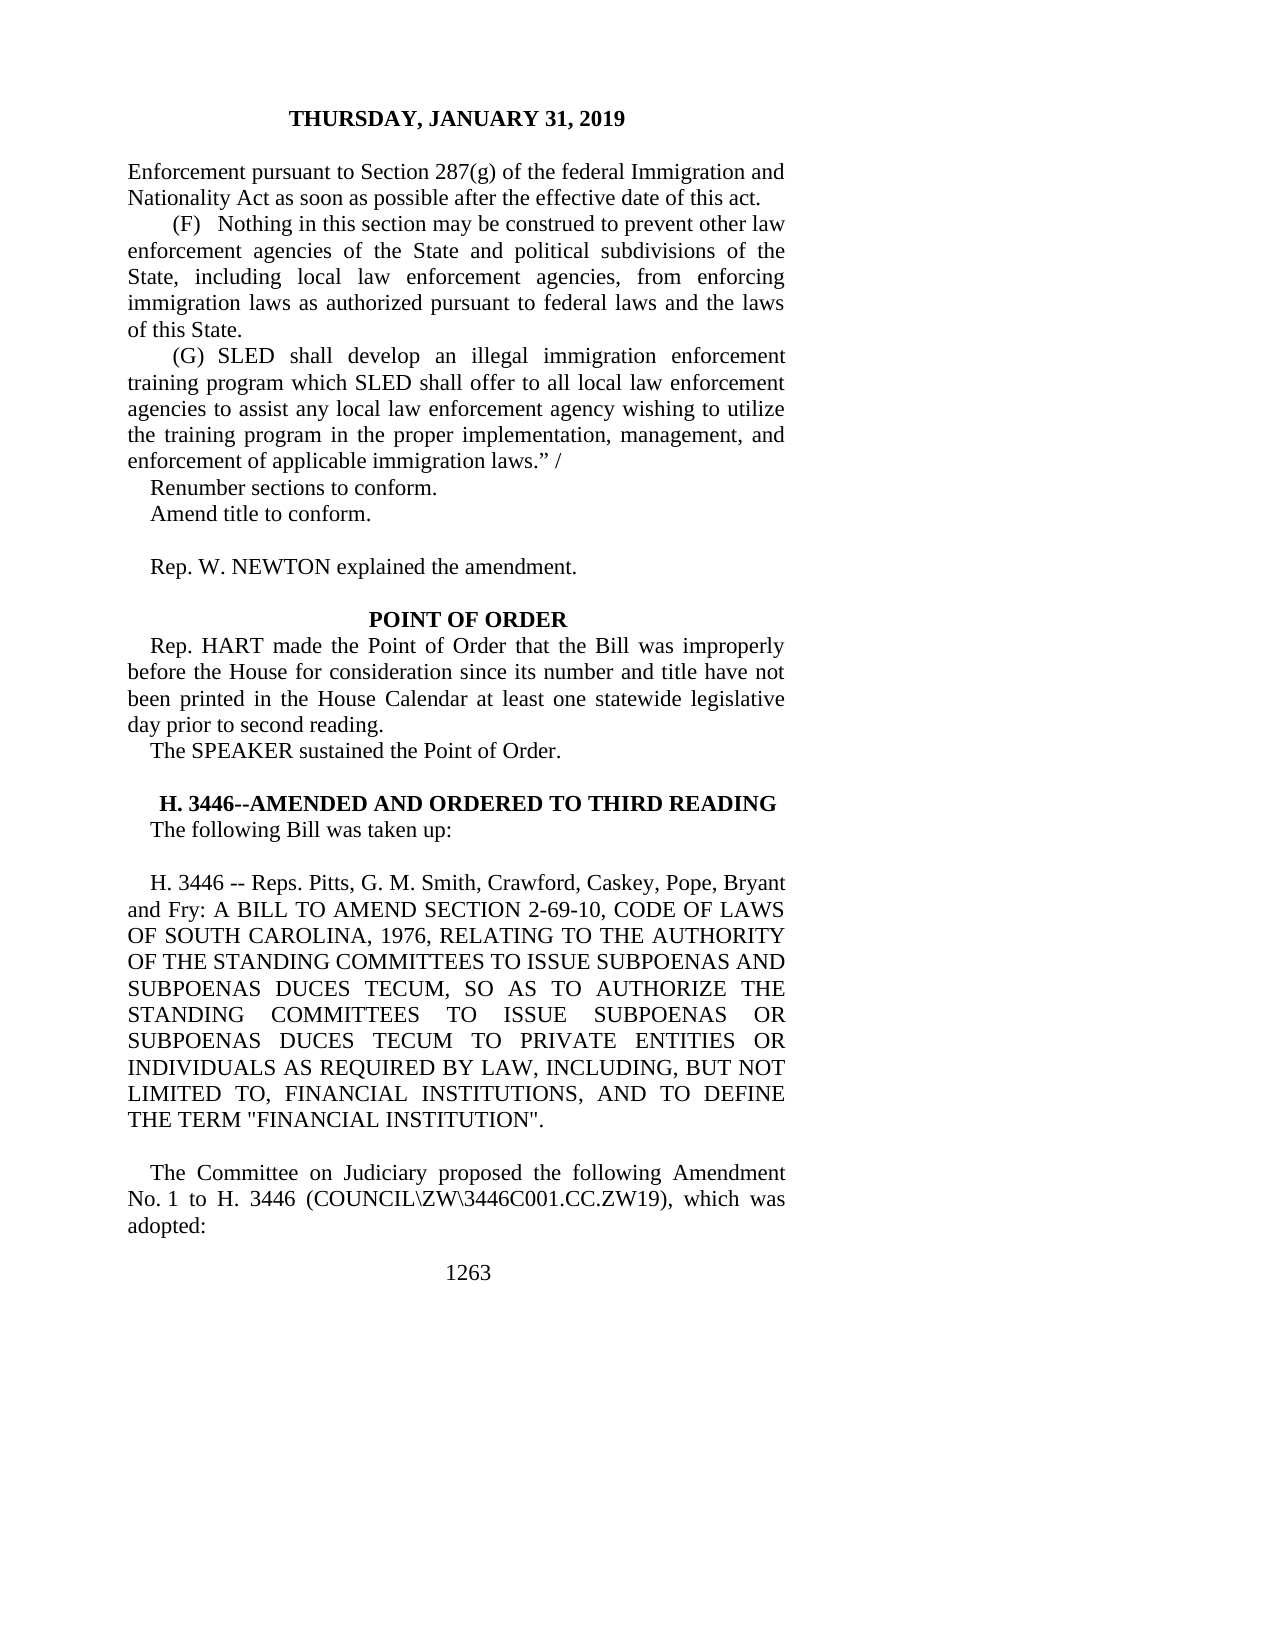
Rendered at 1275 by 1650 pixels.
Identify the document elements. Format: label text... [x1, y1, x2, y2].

text H. 3446 -- Reps. Pitts, G. M. Smith, Crawford, Caskey, Pope, Bryant and Fry: A BILL TO AMEND SECTION 2-69-10, CODE OF LAWS OF SOUTH CAROLINA, 1976, RELATING TO THE AUTHORITY OF THE STANDING COMMITTEES TO ISSUE SUBPOENAS AND SUBPOENAS DUCES TECUM, SO AS TO AUTHORIZE THE STANDING COMMITTEES TO ISSUE SUBPOENAS OR SUBPOENAS DUCES TECUM TO PRIVATE ENTITIES OR INDIVIDUALS AS REQUIRED BY LAW, INCLUDING, BUT NOT LIMITED TO, FINANCIAL INSTITUTIONS, AND TO DEFINE THE TERM "FINANCIAL INSTITUTION". [127, 869, 786, 1133]
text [127, 158, 786, 210]
text Rep. HART made the Point of Order that the Bill was improperly before the House for consideration since its number and title have not been printed in the House Calendar at least one statewide legislative day prior to second reading. [127, 632, 786, 737]
text (F) Nothing in this section may be construed to prevent other law enforcement agencies of the State and political subdivisions of the State, including local law enforcement agencies, from enforcing immigration laws as authorized pursuant to federal laws and the laws of this State. [127, 210, 786, 342]
text The Committee on Judiciary proposed the following Amendment No. 1 to H. 3446 (COUNCIL\ZW\3446C001.CC.ZW19), which was adopted: [127, 1159, 786, 1238]
text Amend title to conform. [127, 500, 786, 527]
text POINT OF ORDER [127, 606, 786, 632]
text (G) SLED shall develop an illegal immigration enforcement training program which SLED shall offer to all local law enforcement agencies to assist any local law enforcement agency wishing to utilize the training program in the proper implementation, management, and enforcement of applicable immigration laws.” / [127, 342, 786, 474]
text The SPEAKER sustained the Point of Order. [127, 737, 786, 764]
text H. 3446--AMENDED AND ORDERED TO THIRD READING [127, 790, 786, 817]
text Rep. W. NEWTON explained the amendment. [127, 553, 786, 579]
text Renumber sections to conform. [127, 474, 786, 500]
text The following Bill was taken up: [127, 817, 786, 843]
